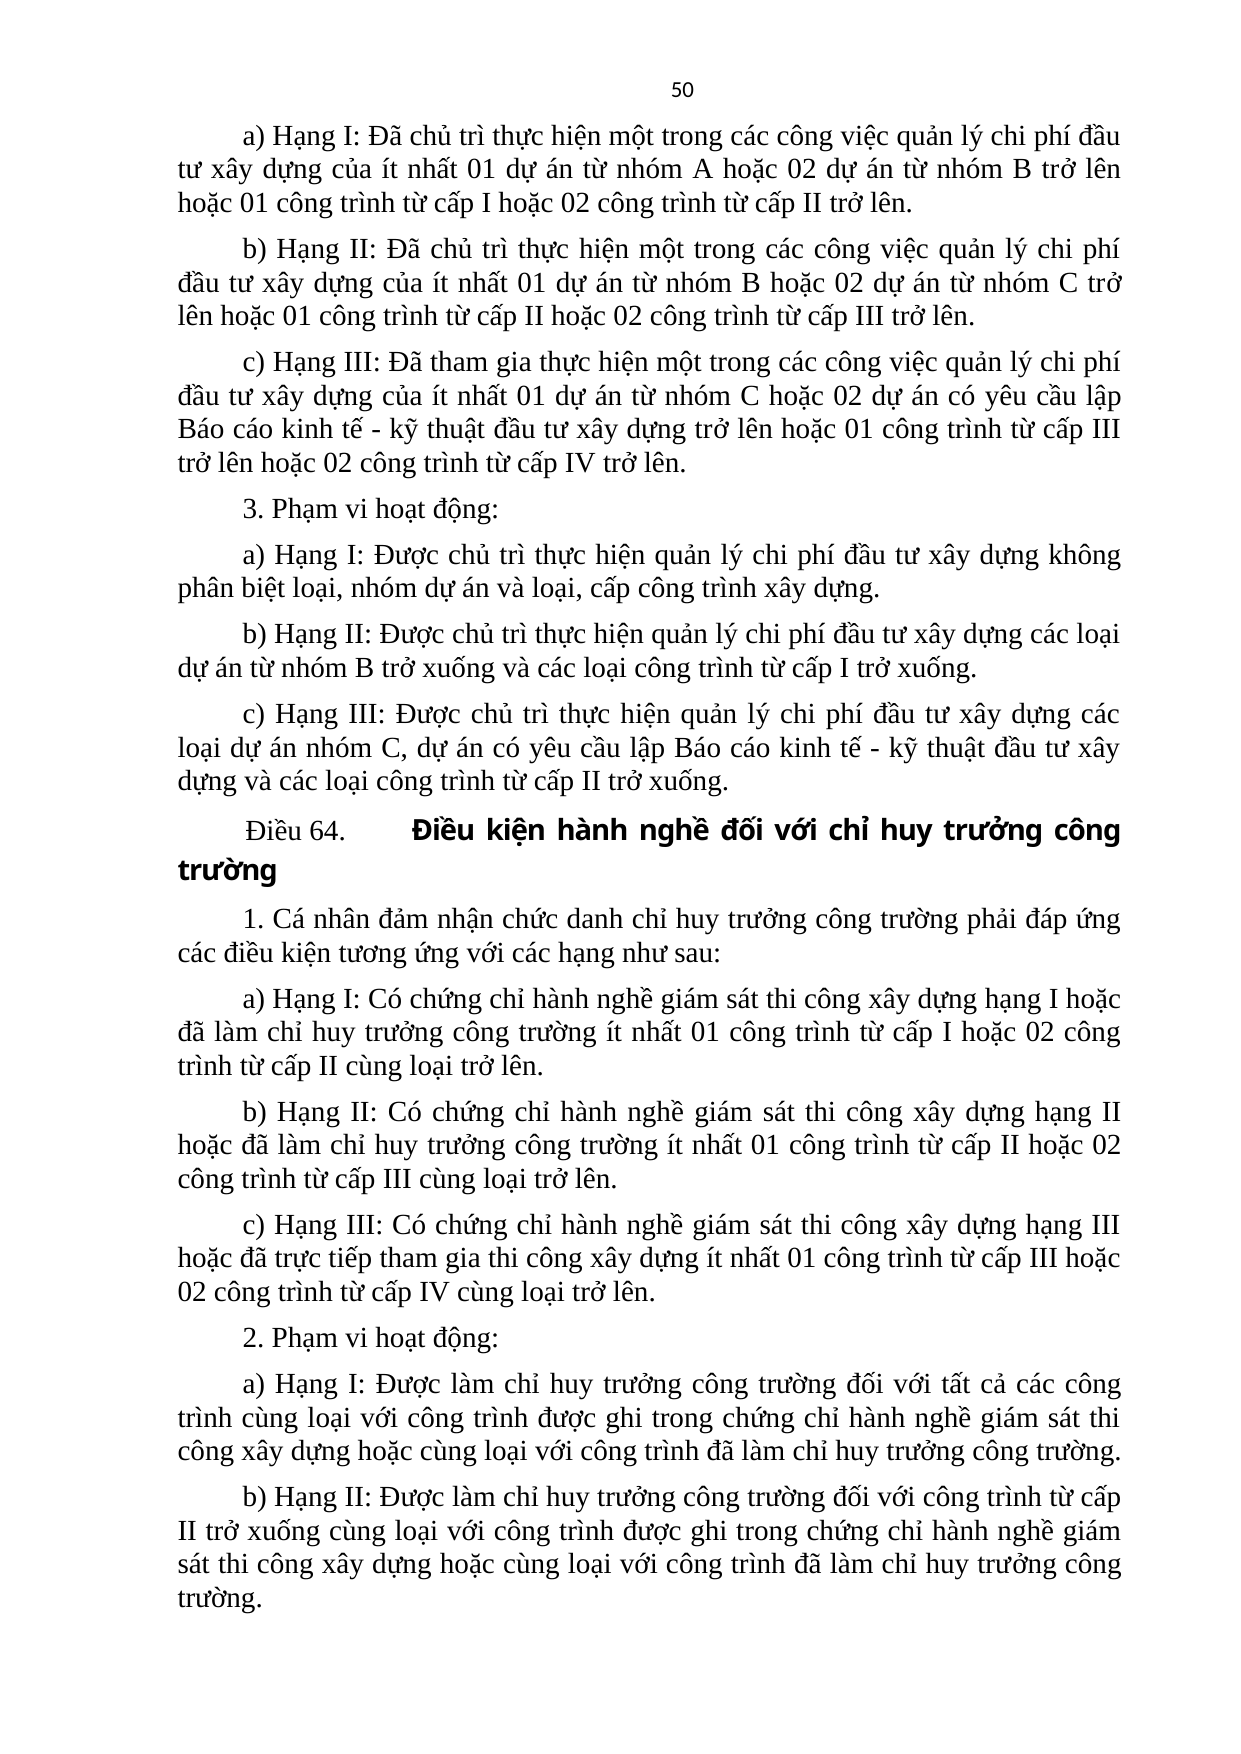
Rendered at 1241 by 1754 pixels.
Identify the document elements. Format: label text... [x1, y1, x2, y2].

text a) Hạng I: Được làm chỉ huy trưởng công trường đối với tất cả các công trình cùng loại với công trình được ghi trong chứng chỉ hành nghề giám sát thi công xây dựng hoặc cùng loại với công trình đã làm chỉ huy trưởng công trường. [177, 1366, 1122, 1467]
text a) Hạng I: Được chủ trì thực hiện quản lý chi phí đầu tư xây dựng không phân biệt loại, nhóm dự án và loại, cấp công trình xây dựng. [177, 537, 1122, 604]
text 2. Phạm vi hoạt động: [177, 1320, 1122, 1354]
text b) Hạng II: Có chứng chỉ hành nghề giám sát thi công xây dựng hạng II hoặc đã làm chỉ huy trưởng công trường ít nhất 01 công trình từ cấp II hoặc 02 công trình từ cấp III cùng loại trở lên. [177, 1094, 1122, 1194]
text b) Hạng II: Được chủ trì thực hiện quản lý chi phí đầu tư xây dựng các loại dự án từ nhóm B trở xuống và các loại công trình từ cấp I trở xuống. [177, 617, 1122, 684]
text c) Hạng III: Đã tham gia thực hiện một trong các công việc quản lý chi phí đầu tư xây dựng của ít nhất 01 dự án từ nhóm C hoặc 02 dự án có yêu cầu lập Báo cáo kinh tế - kỹ thuật đầu tư xây dựng trở lên hoặc 01 công trình từ cấp III trở lên hoặc 02 công trình từ cấp IV trở lên. [177, 344, 1122, 478]
text Điều kiện hành nghề đối với chỉ huy trưởng công trường [177, 809, 1122, 889]
text c) Hạng III: Được chủ trì thực hiện quản lý chi phí đầu tư xây dựng các loại dự án nhóm C, dự án có yêu cầu lập Báo cáo kinh tế - kỹ thuật đầu tư xây dựng và các loại công trình từ cấp II trở xuống. [177, 696, 1122, 797]
text a) Hạng I: Có chứng chỉ hành nghề giám sát thi công xây dựng hạng I hoặc đã làm chỉ huy trưởng công trường ít nhất 01 công trình từ cấp I hoặc 02 công trình từ cấp II cùng loại trở lên. [177, 981, 1122, 1081]
text 1. Cá nhân đảm nhận chức danh chỉ huy trưởng công trường phải đáp ứng các điều kiện tương ứng với các hạng như sau: [177, 901, 1122, 968]
text c) Hạng III: Có chứng chỉ hành nghề giám sát thi công xây dựng hạng III hoặc đã trực tiếp tham gia thi công xây dựng ít nhất 01 công trình từ cấp III hoặc 02 công trình từ cấp IV cùng loại trở lên. [177, 1207, 1122, 1308]
text b) Hạng II: Được làm chỉ huy trưởng công trường đối với công trình từ cấp II trở xuống cùng loại với công trình được ghi trong chứng chỉ hành nghề giám sát thi công xây dựng hoặc cùng loại với công trình đã làm chỉ huy trưởng công trường. [177, 1479, 1122, 1613]
text 3. Phạm vi hoạt động: [177, 491, 1122, 524]
text b) Hạng II: Đã chủ trì thực hiện một trong các công việc quản lý chi phí đầu tư xây dựng của ít nhất 01 dự án từ nhóm B hoặc 02 dự án từ nhóm C trở lên hoặc 01 công trình từ cấp II hoặc 02 công trình từ cấp III trở lên. [177, 231, 1122, 332]
text a) Hạng I: Đã chủ trì thực hiện một trong các công việc quản lý chi phí đầu tư xây dựng của ít nhất 01 dự án từ nhóm A hoặc 02 dự án từ nhóm B trở lên hoặc 01 công trình từ cấp I hoặc 02 công trình từ cấp II trở lên. [177, 118, 1122, 219]
